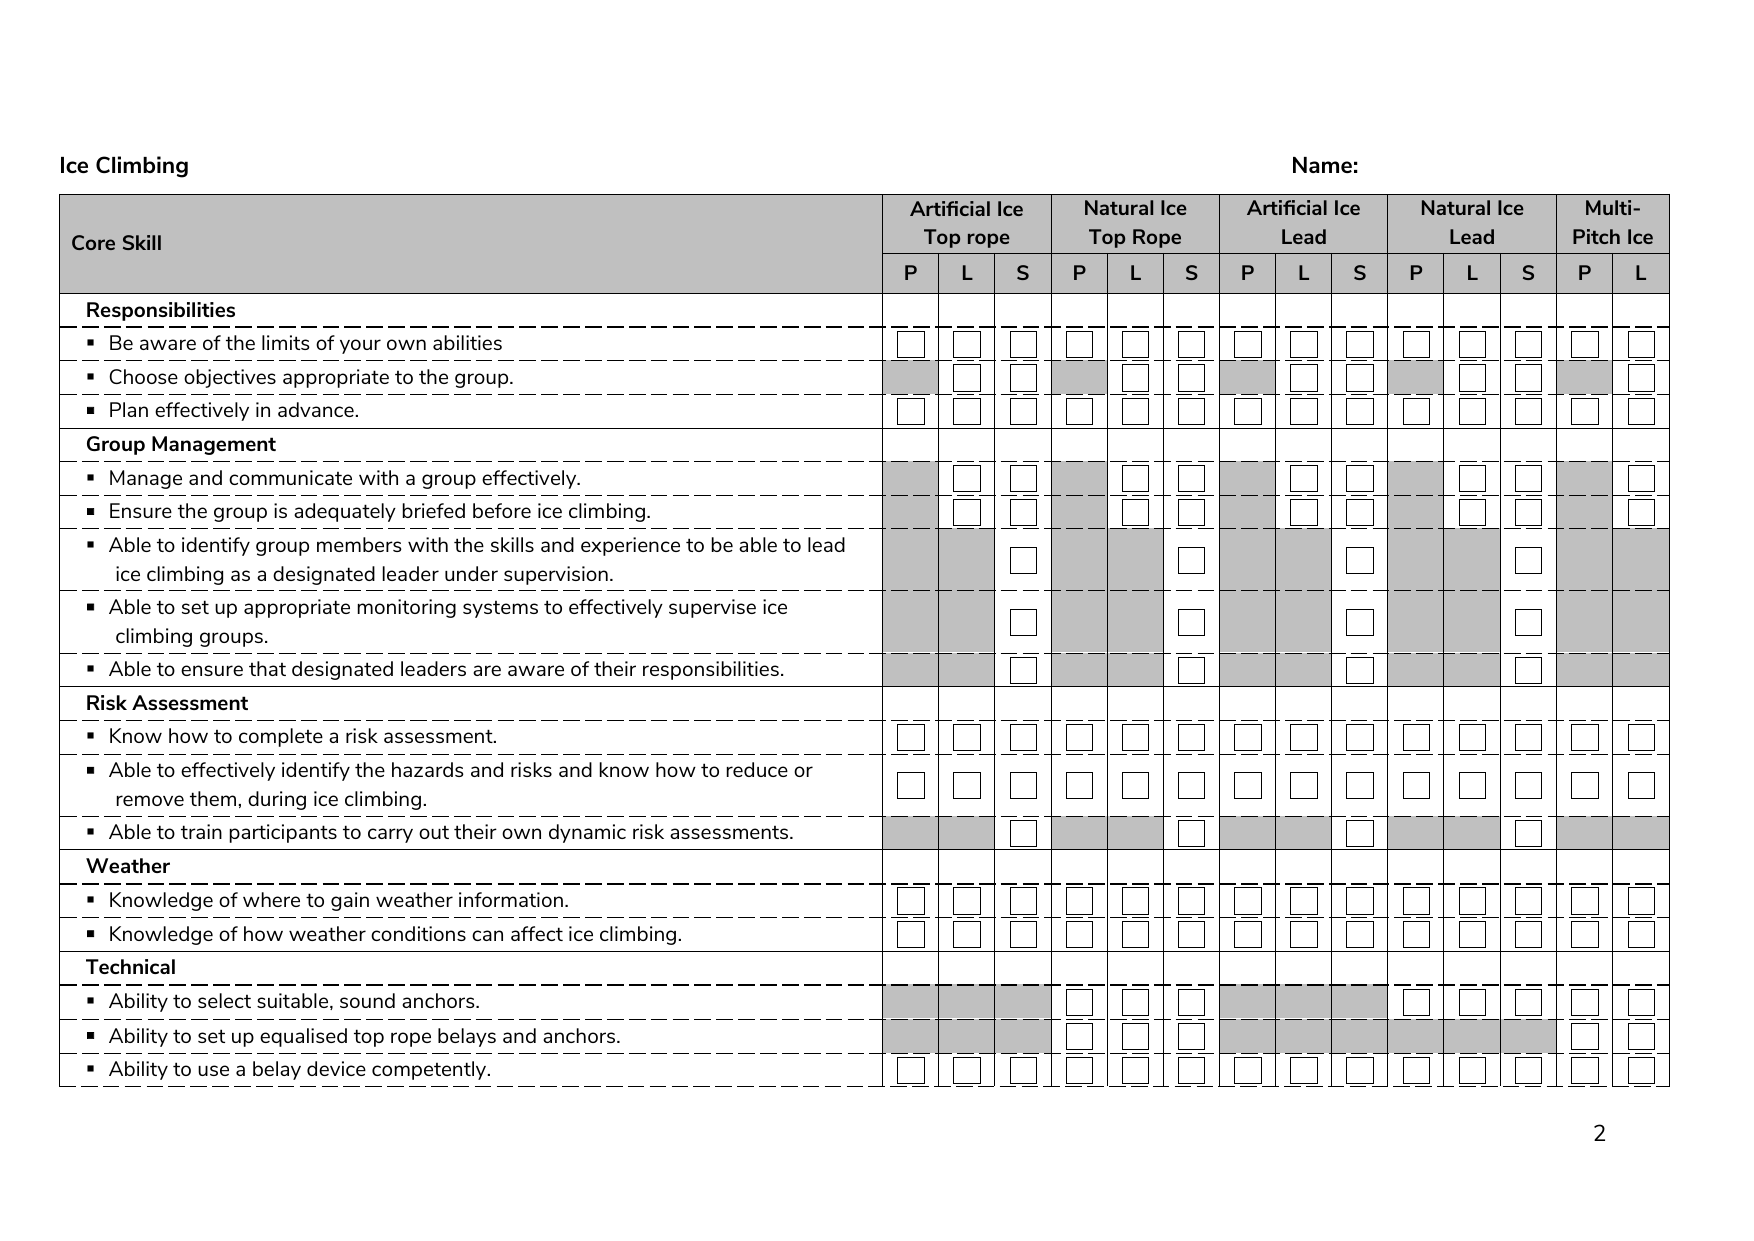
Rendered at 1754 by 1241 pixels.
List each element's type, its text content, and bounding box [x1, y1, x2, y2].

table_cell [939, 687, 994, 720]
table_cell [995, 528, 1051, 590]
table_cell [883, 360, 938, 394]
table_cell [1444, 1053, 1500, 1086]
table_cell [1108, 294, 1163, 326]
table_cell [1557, 495, 1612, 528]
table_cell [1164, 720, 1219, 753]
table_header Multi-Pitch Ice [1557, 195, 1669, 253]
table_header Natural Ice Lead [1388, 195, 1556, 253]
table_header Natural Ice Top Rope [1052, 195, 1219, 253]
table_cell [939, 952, 994, 984]
table_cell [1108, 917, 1163, 951]
table_cell [883, 883, 938, 917]
table_cell [1220, 1053, 1275, 1086]
table_cell [1052, 687, 1107, 720]
table_cell [939, 883, 994, 917]
table_cell [1052, 754, 1107, 816]
table_cell [1388, 952, 1443, 984]
table_cell [1444, 528, 1500, 590]
table_cell Responsibilities [60, 294, 882, 326]
table_cell [1164, 429, 1219, 461]
table_cell [1557, 461, 1612, 495]
table_header Artificial Ice Lead [1220, 195, 1387, 253]
table_cell [1388, 294, 1443, 326]
table_cell [939, 495, 994, 528]
table_cell [1501, 294, 1556, 326]
table_cell [1052, 653, 1107, 686]
table_cell [1444, 394, 1500, 427]
table_cell [995, 687, 1051, 720]
table_cell [1276, 394, 1331, 427]
table_cell [1501, 429, 1556, 461]
table_cell [1108, 687, 1163, 720]
table_cell [1388, 495, 1443, 528]
table_cell [995, 461, 1051, 495]
table_cell [1444, 429, 1500, 461]
table_cell [883, 720, 938, 753]
table_cell Technical [60, 952, 882, 984]
table_cell [1108, 754, 1163, 816]
table_cell Weather [60, 850, 882, 883]
list Ice Climbing Name: [59, 150, 1606, 181]
table_cell [939, 653, 994, 686]
table_cell [995, 850, 1051, 883]
table_cell [1164, 326, 1219, 360]
table_cell Manage and communicate with a group effectively. [60, 461, 882, 495]
table_cell [883, 294, 938, 326]
table_cell [1164, 816, 1219, 849]
table_cell [1220, 816, 1275, 849]
table_cell [1557, 360, 1612, 394]
table_cell [1108, 850, 1163, 883]
table_cell [1501, 917, 1556, 951]
table_cell [1332, 326, 1387, 360]
table_cell [1444, 850, 1500, 883]
table_cell [1220, 528, 1275, 590]
table_cell [939, 294, 994, 326]
table_cell [1052, 495, 1107, 528]
table_cell [995, 917, 1051, 951]
table_cell [1276, 461, 1331, 495]
table_cell [1332, 429, 1387, 461]
table_cell Knowledge of where to gain weather information. [60, 883, 882, 917]
table_cell [1388, 1053, 1443, 1086]
table_cell [995, 394, 1051, 427]
table_cell [995, 720, 1051, 753]
table_cell [1388, 429, 1443, 461]
table_cell [939, 1019, 994, 1053]
table_cell [883, 495, 938, 528]
table_cell [1276, 816, 1331, 849]
table_cell [1613, 952, 1669, 984]
table_cell [1276, 528, 1331, 590]
table_cell [1613, 394, 1669, 427]
table_cell [1613, 528, 1669, 590]
table_cell Knowledge of how weather conditions can affect ice climbing. [60, 917, 882, 951]
table_cell [883, 687, 938, 720]
table_cell [1613, 653, 1669, 686]
table_cell [1332, 850, 1387, 883]
table_cell [1332, 495, 1387, 528]
table_cell [1557, 816, 1612, 849]
table_cell [1557, 429, 1612, 461]
table_cell [1276, 294, 1331, 326]
table_cell [1332, 528, 1387, 590]
table_cell [1613, 883, 1669, 917]
table_cell [1108, 1053, 1163, 1086]
table_cell [1501, 850, 1556, 883]
table_cell [1220, 883, 1275, 917]
table_cell Able to ensure that designated leaders are aware of their responsibilities. [60, 653, 882, 686]
table_cell [1276, 1053, 1331, 1086]
table_cell [1220, 984, 1275, 1018]
table_cell [1108, 816, 1163, 849]
table_cell [1276, 429, 1331, 461]
table_cell [883, 754, 938, 816]
table_cell [1108, 984, 1163, 1018]
table_cell [1388, 326, 1443, 360]
table_cell Be aware of the limits of your own abilities [60, 326, 882, 360]
table_cell [1557, 590, 1612, 652]
table_cell [939, 984, 994, 1018]
table_cell [1332, 590, 1387, 652]
table_cell [1332, 461, 1387, 495]
table_cell Know how to complete a risk assessment. [60, 720, 882, 753]
table_cell [1220, 461, 1275, 495]
table_cell Plan effectively in advance. [60, 394, 882, 427]
table_cell [1164, 1019, 1219, 1053]
table_cell [1388, 816, 1443, 849]
table_cell [1501, 461, 1556, 495]
table_cell [1276, 1019, 1331, 1053]
table_cell [1164, 883, 1219, 917]
table_cell [1220, 326, 1275, 360]
table_cell [1444, 984, 1500, 1018]
table_cell [939, 720, 994, 753]
table_cell [1557, 917, 1612, 951]
table_cell [1444, 495, 1500, 528]
table_cell [1444, 883, 1500, 917]
table_cell [1164, 917, 1219, 951]
table_cell [1613, 720, 1669, 753]
table_cell [1388, 720, 1443, 753]
table_cell [883, 917, 938, 951]
table_cell [995, 816, 1051, 849]
table_cell [1332, 720, 1387, 753]
table_cell [883, 653, 938, 686]
table_cell P [883, 254, 938, 293]
table_cell [1108, 394, 1163, 427]
table_cell [1388, 1019, 1443, 1053]
table_cell [1164, 984, 1219, 1018]
table_header Core Skill [60, 195, 882, 293]
table_cell [1444, 754, 1500, 816]
table_cell [1052, 917, 1107, 951]
table_cell [1613, 429, 1669, 461]
table_cell [1332, 294, 1387, 326]
table_cell [1501, 360, 1556, 394]
table_cell [1276, 590, 1331, 652]
table_cell [1276, 883, 1331, 917]
table_cell [1276, 360, 1331, 394]
table_cell [1388, 754, 1443, 816]
table_cell P [1220, 254, 1275, 293]
table_cell [1388, 461, 1443, 495]
table_cell [883, 816, 938, 849]
table_cell [1557, 394, 1612, 427]
table_cell [1501, 984, 1556, 1018]
table_cell [1332, 816, 1387, 849]
table_cell [883, 326, 938, 360]
table_cell [1108, 495, 1163, 528]
table_cell [883, 461, 938, 495]
table_cell [995, 495, 1051, 528]
table_cell [1276, 984, 1331, 1018]
table_cell [1220, 850, 1275, 883]
table_cell [1276, 653, 1331, 686]
table_cell [1220, 429, 1275, 461]
table_cell Choose objectives appropriate to the group. [60, 360, 882, 394]
table_cell [1220, 590, 1275, 652]
table_cell [1332, 360, 1387, 394]
table_cell [1220, 294, 1275, 326]
table_cell [1613, 984, 1669, 1018]
table_cell [1557, 952, 1612, 984]
table_cell L [1613, 254, 1669, 293]
table_cell [1557, 528, 1612, 590]
table_cell Ability to set up equalised top rope belays and anchors. [60, 1019, 882, 1053]
table_cell [995, 590, 1051, 652]
table_cell [1332, 883, 1387, 917]
table_cell [1501, 952, 1556, 984]
table_cell [1276, 720, 1331, 753]
table_cell [1108, 461, 1163, 495]
table_cell [1557, 326, 1612, 360]
table_cell [883, 1019, 938, 1053]
table_cell [1108, 883, 1163, 917]
table_cell [1501, 326, 1556, 360]
table_cell [1444, 917, 1500, 951]
table_cell [1276, 495, 1331, 528]
table_cell [1276, 850, 1331, 883]
table_cell [1332, 687, 1387, 720]
table_cell [1501, 528, 1556, 590]
table_cell [1444, 720, 1500, 753]
table_cell L [1444, 254, 1500, 293]
table_cell [1388, 394, 1443, 427]
table_cell [1613, 816, 1669, 849]
table_cell [1388, 590, 1443, 652]
table_cell [1613, 850, 1669, 883]
table_cell [939, 461, 994, 495]
table_cell P [1052, 254, 1107, 293]
table_cell L [1276, 254, 1331, 293]
table_cell [1332, 952, 1387, 984]
table_cell [1444, 952, 1500, 984]
table_cell [1388, 360, 1443, 394]
table_cell [1332, 984, 1387, 1018]
table_cell [1052, 816, 1107, 849]
table_cell [1052, 394, 1107, 427]
table_cell [1052, 429, 1107, 461]
table_cell L [1108, 254, 1163, 293]
table_cell [1276, 754, 1331, 816]
table_cell [1220, 917, 1275, 951]
table_cell [1388, 917, 1443, 951]
table_cell [1108, 429, 1163, 461]
table_cell [1501, 883, 1556, 917]
table_cell [1501, 720, 1556, 753]
table_cell [883, 528, 938, 590]
table_cell [1613, 1053, 1669, 1086]
table_cell [1276, 687, 1331, 720]
table_cell [1220, 394, 1275, 427]
table_cell [1332, 754, 1387, 816]
table_cell [1444, 326, 1500, 360]
table_cell [1613, 754, 1669, 816]
table_cell Ability to use a belay device competently. [60, 1053, 882, 1086]
table_cell [1388, 984, 1443, 1018]
table_cell [1052, 883, 1107, 917]
table_cell [1052, 326, 1107, 360]
table_cell [939, 917, 994, 951]
table_cell [1052, 360, 1107, 394]
table_cell [1501, 495, 1556, 528]
table_cell [1388, 850, 1443, 883]
table_cell [1052, 294, 1107, 326]
table_cell [1052, 984, 1107, 1018]
table_cell [1613, 461, 1669, 495]
table_cell [995, 952, 1051, 984]
table_cell [939, 394, 994, 427]
table_cell [995, 1019, 1051, 1053]
table_cell S [995, 254, 1051, 293]
table_cell [1444, 1019, 1500, 1053]
table_cell [1613, 326, 1669, 360]
table_cell [1220, 952, 1275, 984]
table_cell P [1388, 254, 1443, 293]
table_cell [1557, 294, 1612, 326]
table_cell [1501, 1019, 1556, 1053]
table_cell [1164, 528, 1219, 590]
table_cell [1444, 653, 1500, 686]
table_cell [1557, 720, 1612, 753]
table_cell [1613, 590, 1669, 652]
table_cell P [1557, 254, 1612, 293]
table_cell [1052, 1019, 1107, 1053]
table_cell [883, 850, 938, 883]
table_cell [1220, 687, 1275, 720]
table_cell [1388, 528, 1443, 590]
table_cell [1501, 754, 1556, 816]
table_cell [1613, 1019, 1669, 1053]
table_cell [1220, 754, 1275, 816]
table_cell [1501, 590, 1556, 652]
table_cell [939, 429, 994, 461]
table_cell [1108, 590, 1163, 652]
table_cell [995, 326, 1051, 360]
table_cell [1613, 294, 1669, 326]
table_cell [1108, 1019, 1163, 1053]
table_cell [1108, 720, 1163, 753]
table_cell [1220, 720, 1275, 753]
table_cell [995, 984, 1051, 1018]
table_cell [1276, 917, 1331, 951]
table_cell [939, 1053, 994, 1086]
table_cell S [1501, 254, 1556, 293]
table_cell [883, 429, 938, 461]
table_cell Risk Assessment [60, 687, 882, 720]
table_cell [1557, 1019, 1612, 1053]
table_cell [1164, 952, 1219, 984]
table_cell [1052, 461, 1107, 495]
table_cell [995, 1053, 1051, 1086]
table_cell [1052, 1053, 1107, 1086]
table_cell [1557, 883, 1612, 917]
table_cell S [1164, 254, 1219, 293]
table_cell [1164, 1053, 1219, 1086]
table_cell Able to identify group members with the skills and experience to be able to lead ice climbing as a designated leader under supervision. [60, 528, 882, 590]
table_cell S [1332, 254, 1387, 293]
table_cell [939, 360, 994, 394]
table_cell [939, 754, 994, 816]
table_cell Ensure the group is adequately briefed before ice climbing. [60, 495, 882, 528]
table_cell [1220, 360, 1275, 394]
table_cell [1164, 754, 1219, 816]
table_cell [883, 394, 938, 427]
table_cell [1501, 653, 1556, 686]
table_cell [1444, 294, 1500, 326]
table_cell [1332, 917, 1387, 951]
table_cell [1052, 590, 1107, 652]
table_cell [883, 952, 938, 984]
table_cell [1444, 590, 1500, 652]
table_cell [1052, 528, 1107, 590]
table_cell [1164, 687, 1219, 720]
table_cell [1164, 495, 1219, 528]
table_cell [1388, 883, 1443, 917]
table_cell [1164, 294, 1219, 326]
table_cell [1444, 687, 1500, 720]
table_cell [1108, 528, 1163, 590]
table_cell [1613, 495, 1669, 528]
table_cell [939, 590, 994, 652]
table_cell [1332, 1053, 1387, 1086]
table_cell Able to set up appropriate monitoring systems to effectively supervise ice climbing groups. [60, 590, 882, 652]
table_cell [1613, 917, 1669, 951]
table_cell [1557, 687, 1612, 720]
table_cell Ability to select suitable, sound anchors. [60, 984, 882, 1018]
table_cell [1164, 360, 1219, 394]
table_cell Group Management [60, 429, 882, 461]
table_cell [1332, 1019, 1387, 1053]
table_cell [1220, 1019, 1275, 1053]
table_cell L [939, 254, 994, 293]
table_cell [1164, 394, 1219, 427]
table_cell Able to train participants to carry out their own dynamic risk assessments. [60, 816, 882, 849]
table_cell [939, 528, 994, 590]
table_cell [1388, 653, 1443, 686]
table_cell [1220, 495, 1275, 528]
table_cell [1164, 461, 1219, 495]
table_header Artificial Ice Top rope [883, 195, 1051, 253]
table_cell [995, 653, 1051, 686]
table_cell [1557, 653, 1612, 686]
table_cell [1220, 653, 1275, 686]
table_cell [1501, 816, 1556, 849]
table_cell [995, 294, 1051, 326]
table_cell [1557, 1053, 1612, 1086]
table_cell [995, 360, 1051, 394]
table_cell [1164, 850, 1219, 883]
table_cell [1444, 360, 1500, 394]
table_cell [1501, 687, 1556, 720]
table_cell [1052, 952, 1107, 984]
table_cell [995, 429, 1051, 461]
table_cell [1388, 687, 1443, 720]
table_cell [1108, 952, 1163, 984]
table_cell [1557, 850, 1612, 883]
table_cell [1444, 816, 1500, 849]
table_cell [939, 326, 994, 360]
table_cell [939, 816, 994, 849]
table_cell [1613, 360, 1669, 394]
table_cell [1052, 850, 1107, 883]
table_cell [1164, 590, 1219, 652]
table_cell [1052, 720, 1107, 753]
table_cell [995, 883, 1051, 917]
table_cell [883, 590, 938, 652]
table_cell [1164, 653, 1219, 686]
table_cell [1501, 1053, 1556, 1086]
table_cell Able to effectively identify the hazards and risks and know how to reduce or remove them, during ice climbing. [60, 754, 882, 816]
table_cell [995, 754, 1051, 816]
table_cell [1501, 394, 1556, 427]
table_cell [939, 850, 994, 883]
table_cell [1332, 394, 1387, 427]
table_cell [1444, 461, 1500, 495]
table_cell [1276, 326, 1331, 360]
table_cell [1613, 687, 1669, 720]
table_cell [1557, 984, 1612, 1018]
table_cell [1332, 653, 1387, 686]
table_cell [883, 1053, 938, 1086]
table_cell [1108, 653, 1163, 686]
table_cell [1108, 326, 1163, 360]
table_cell [1557, 754, 1612, 816]
table_cell [883, 984, 938, 1018]
table_cell [1108, 360, 1163, 394]
table_cell [1276, 952, 1331, 984]
